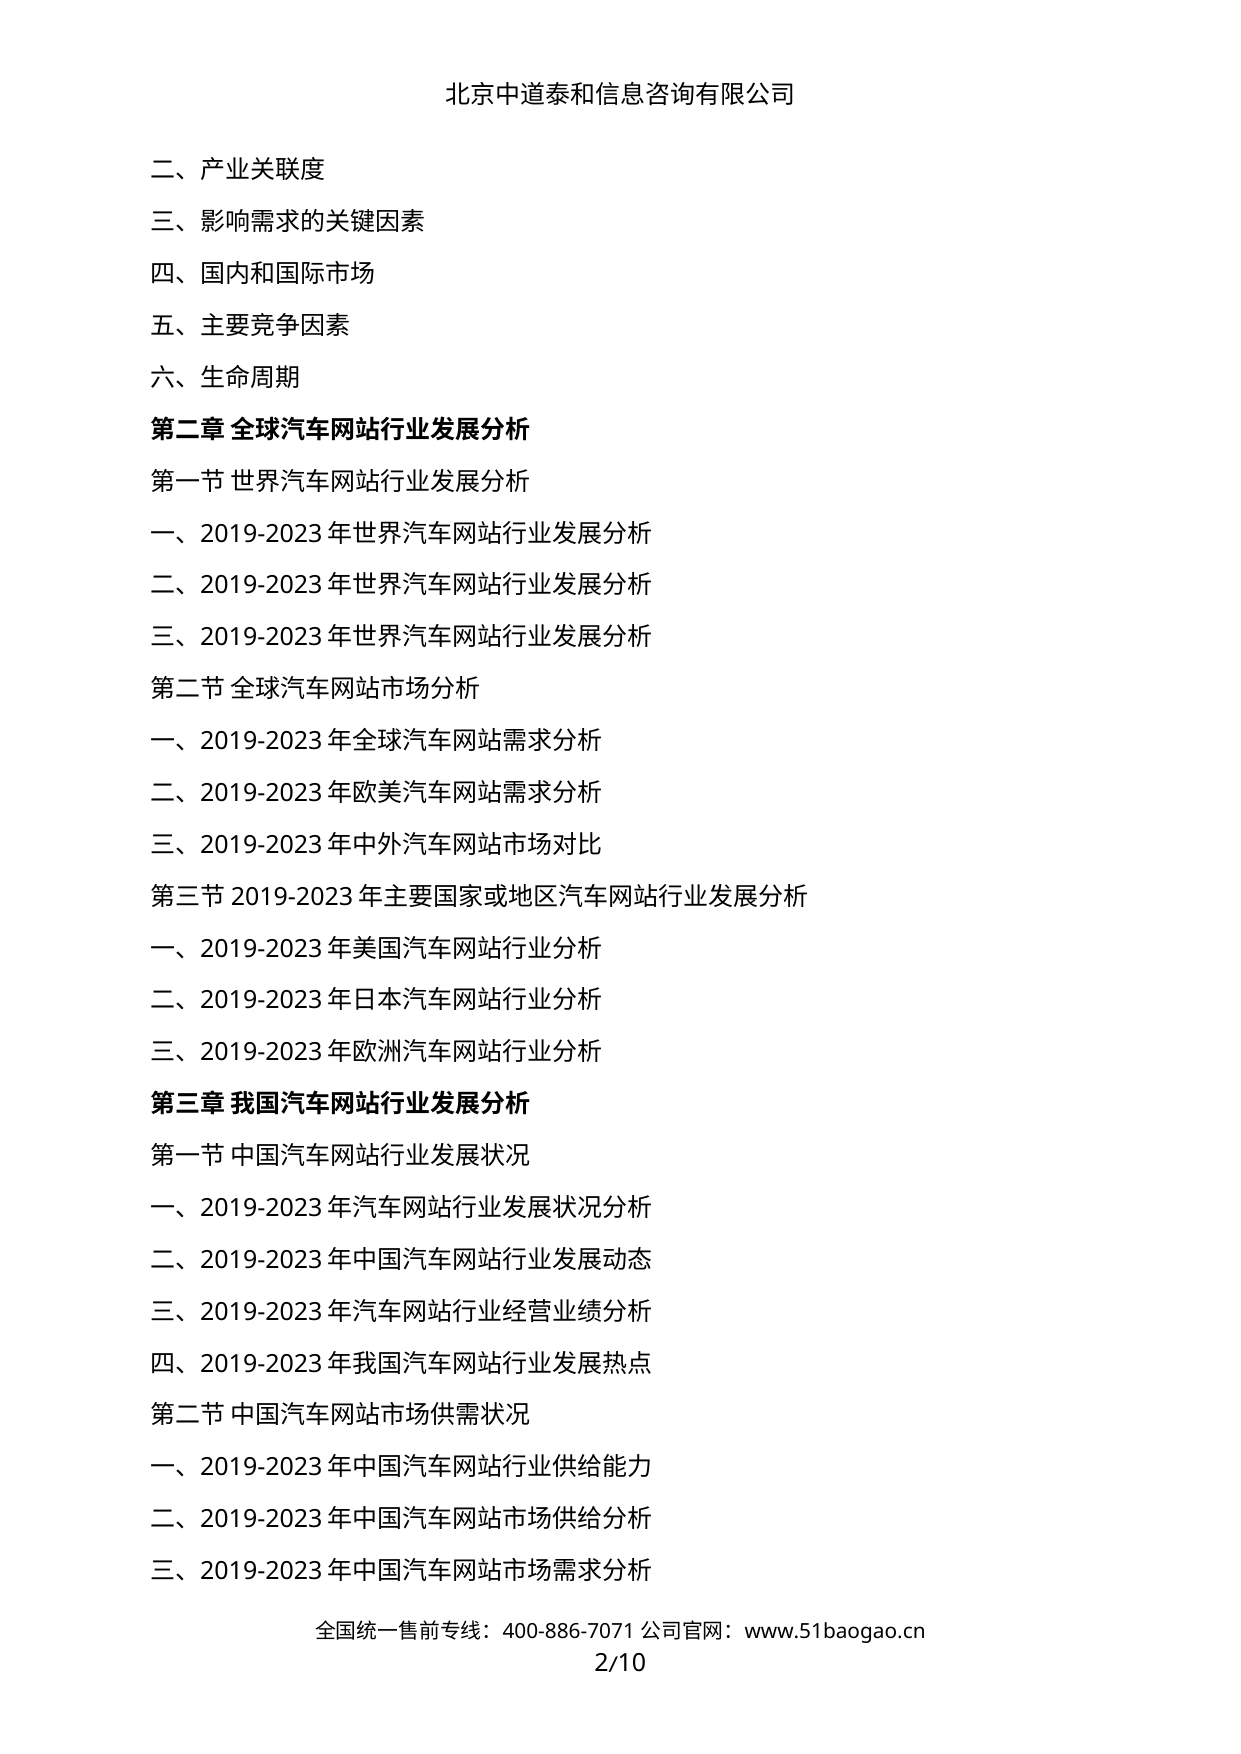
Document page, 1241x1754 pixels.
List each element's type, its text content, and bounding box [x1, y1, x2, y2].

text 第一节 中国汽车网站行业发展状况 [150, 1136, 1090, 1172]
text 二、产业关联度 [150, 150, 1090, 186]
text 二、2019-2023年日本汽车网站行业分析 [150, 980, 1090, 1016]
text 二、2019-2023年世界汽车网站行业发展分析 [150, 565, 1090, 601]
text 四、2019-2023年我国汽车网站行业发展热点 [150, 1343, 1090, 1379]
text 二、2019-2023年中国汽车网站市场供给分析 [150, 1499, 1090, 1535]
text 六、生命周期 [150, 357, 1090, 394]
text 第三章 我国汽车网站行业发展分析 [150, 1084, 1090, 1120]
text 四、国内和国际市场 [150, 254, 1090, 290]
text 三、2019-2023年世界汽车网站行业发展分析 [150, 617, 1090, 653]
text 一、2019-2023年中国汽车网站行业供给能力 [150, 1447, 1090, 1483]
text 一、2019-2023年汽车网站行业发展状况分析 [150, 1187, 1090, 1224]
text 第三节 2019-2023年主要国家或地区汽车网站行业发展分析 [150, 876, 1090, 912]
text 二、2019-2023年中国汽车网站行业发展动态 [150, 1239, 1090, 1276]
text 一、2019-2023年世界汽车网站行业发展分析 [150, 513, 1090, 549]
text 一、2019-2023年美国汽车网站行业分析 [150, 928, 1090, 964]
text 第二节 中国汽车网站市场供需状况 [150, 1395, 1090, 1431]
text 二、2019-2023年欧美汽车网站需求分析 [150, 772, 1090, 809]
text 三、2019-2023年中国汽车网站市场需求分析 [150, 1551, 1090, 1587]
text 第二章 全球汽车网站行业发展分析 [150, 409, 1090, 446]
text 第二节 全球汽车网站市场分析 [150, 669, 1090, 705]
text 第一节 世界汽车网站行业发展分析 [150, 461, 1090, 497]
text 三、影响需求的关键因素 [150, 202, 1090, 238]
text 三、2019-2023年汽车网站行业经营业绩分析 [150, 1291, 1090, 1327]
text 一、2019-2023年全球汽车网站需求分析 [150, 721, 1090, 757]
text 三、2019-2023年中外汽车网站市场对比 [150, 824, 1090, 861]
text 五、主要竞争因素 [150, 306, 1090, 342]
text 三、2019-2023年欧洲汽车网站行业分析 [150, 1032, 1090, 1068]
